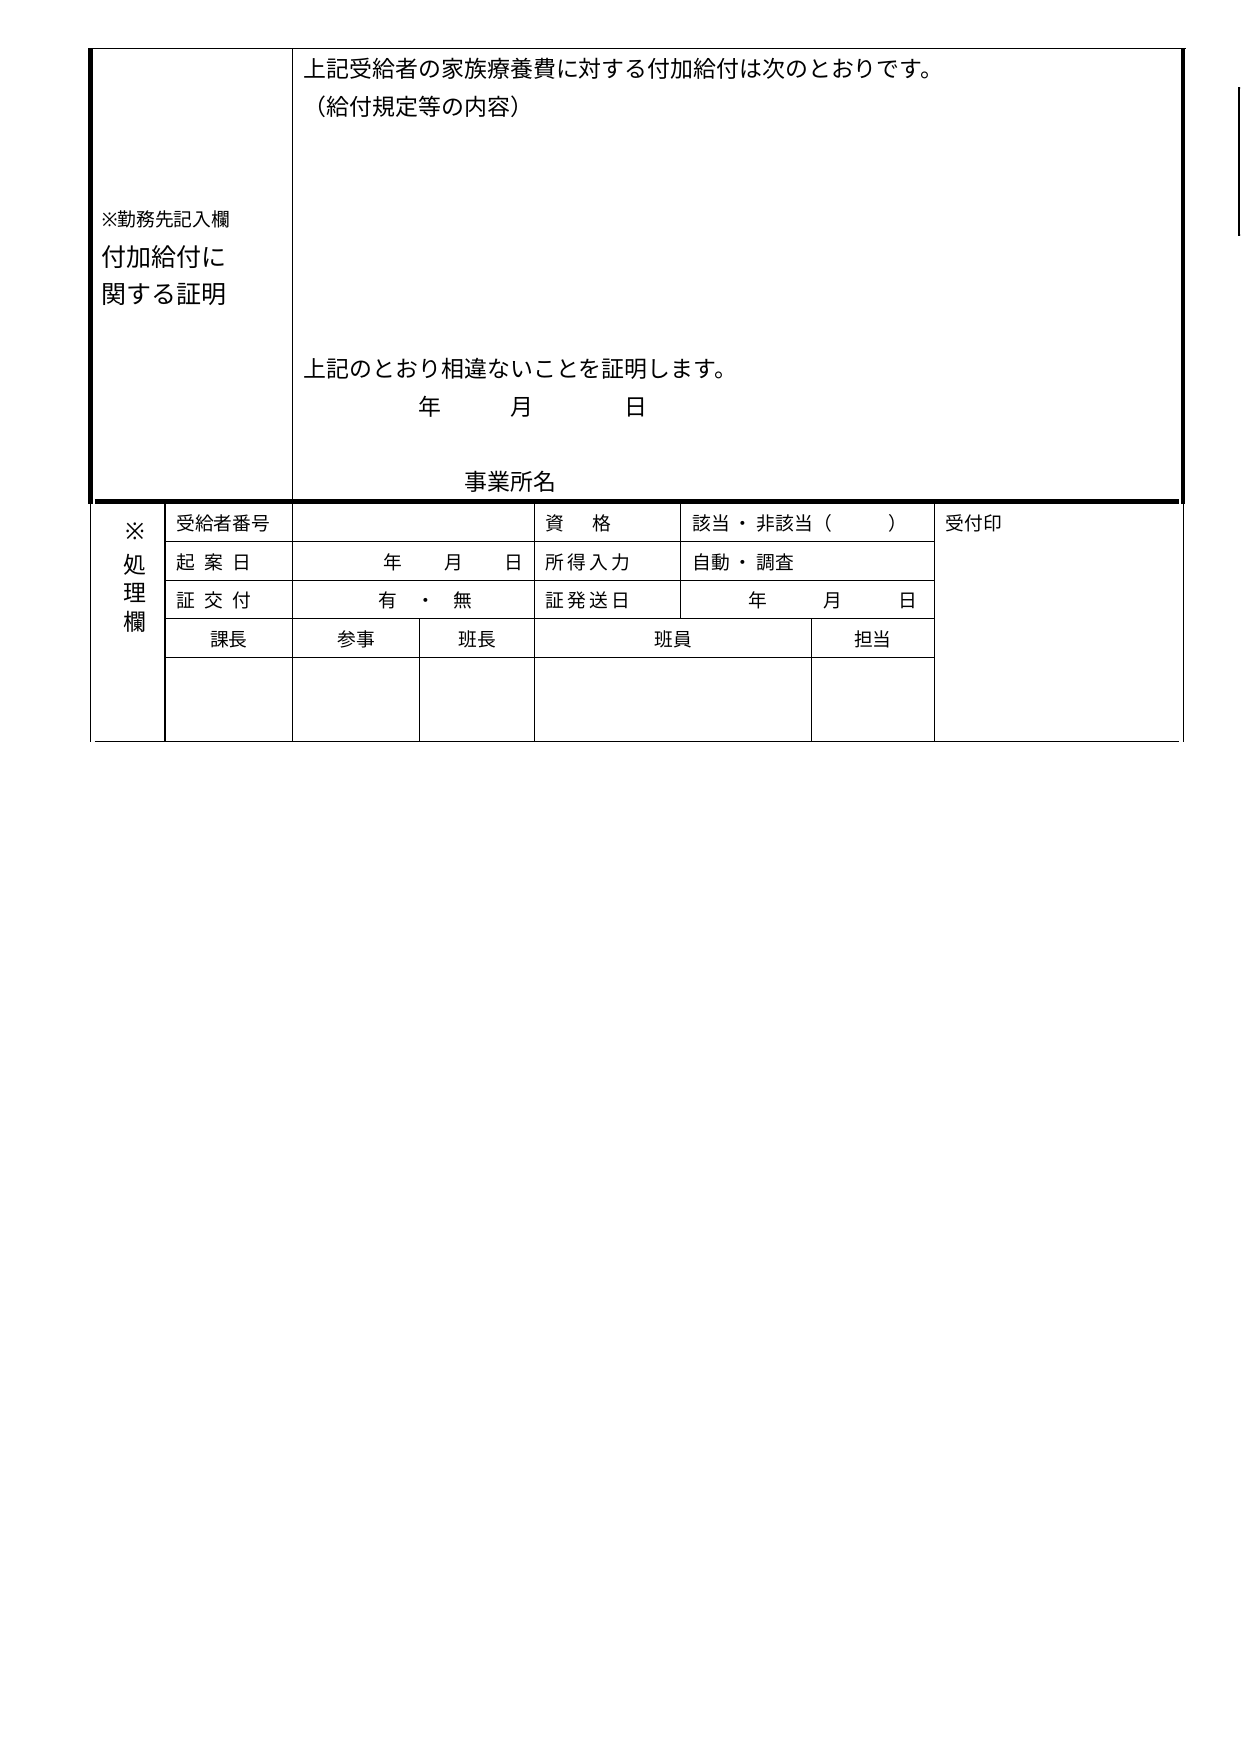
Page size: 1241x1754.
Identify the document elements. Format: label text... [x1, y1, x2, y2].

table_cell 班長 [420, 619, 534, 657]
table_cell 起案日 [166, 542, 292, 580]
table_cell 証発送日 [535, 581, 680, 618]
table_cell 証交付 [166, 581, 292, 618]
table_cell 参事 [293, 619, 419, 657]
table_cell 担当 [812, 619, 934, 657]
table_cell 該当 ・ 非該当（ ） [681, 504, 934, 541]
table_cell 資格 [535, 504, 680, 541]
table_cell 年 月 日 [293, 542, 534, 580]
table_cell [812, 658, 934, 741]
table_cell [293, 658, 419, 741]
table_cell [166, 658, 292, 741]
table_cell 有 ・ 無 [293, 581, 534, 618]
table_cell ※勤務先記入欄 付加給付に 関する証明 [93, 49, 292, 499]
table_cell 年 月 日 [681, 581, 934, 618]
table_cell [420, 658, 534, 741]
table_cell 自動 ・ 調査 [681, 542, 934, 580]
table_cell 受給者番号 [166, 504, 292, 541]
table_cell 課長 [166, 619, 292, 657]
table_cell [535, 658, 811, 741]
table_cell 所得入力 [535, 542, 680, 580]
table_cell 処 理 欄 [91, 499, 164, 741]
table_cell 受付印 [935, 499, 1183, 741]
table_cell [293, 504, 534, 541]
table_cell 班員 [535, 619, 811, 657]
table_cell 上記受給者の家族療養費に対する付加給付は次のとおりです。 （給付規定等の内容） 上記のとおり相違ないことを証明します。 年 月 日 事業所名 [293, 49, 1181, 499]
